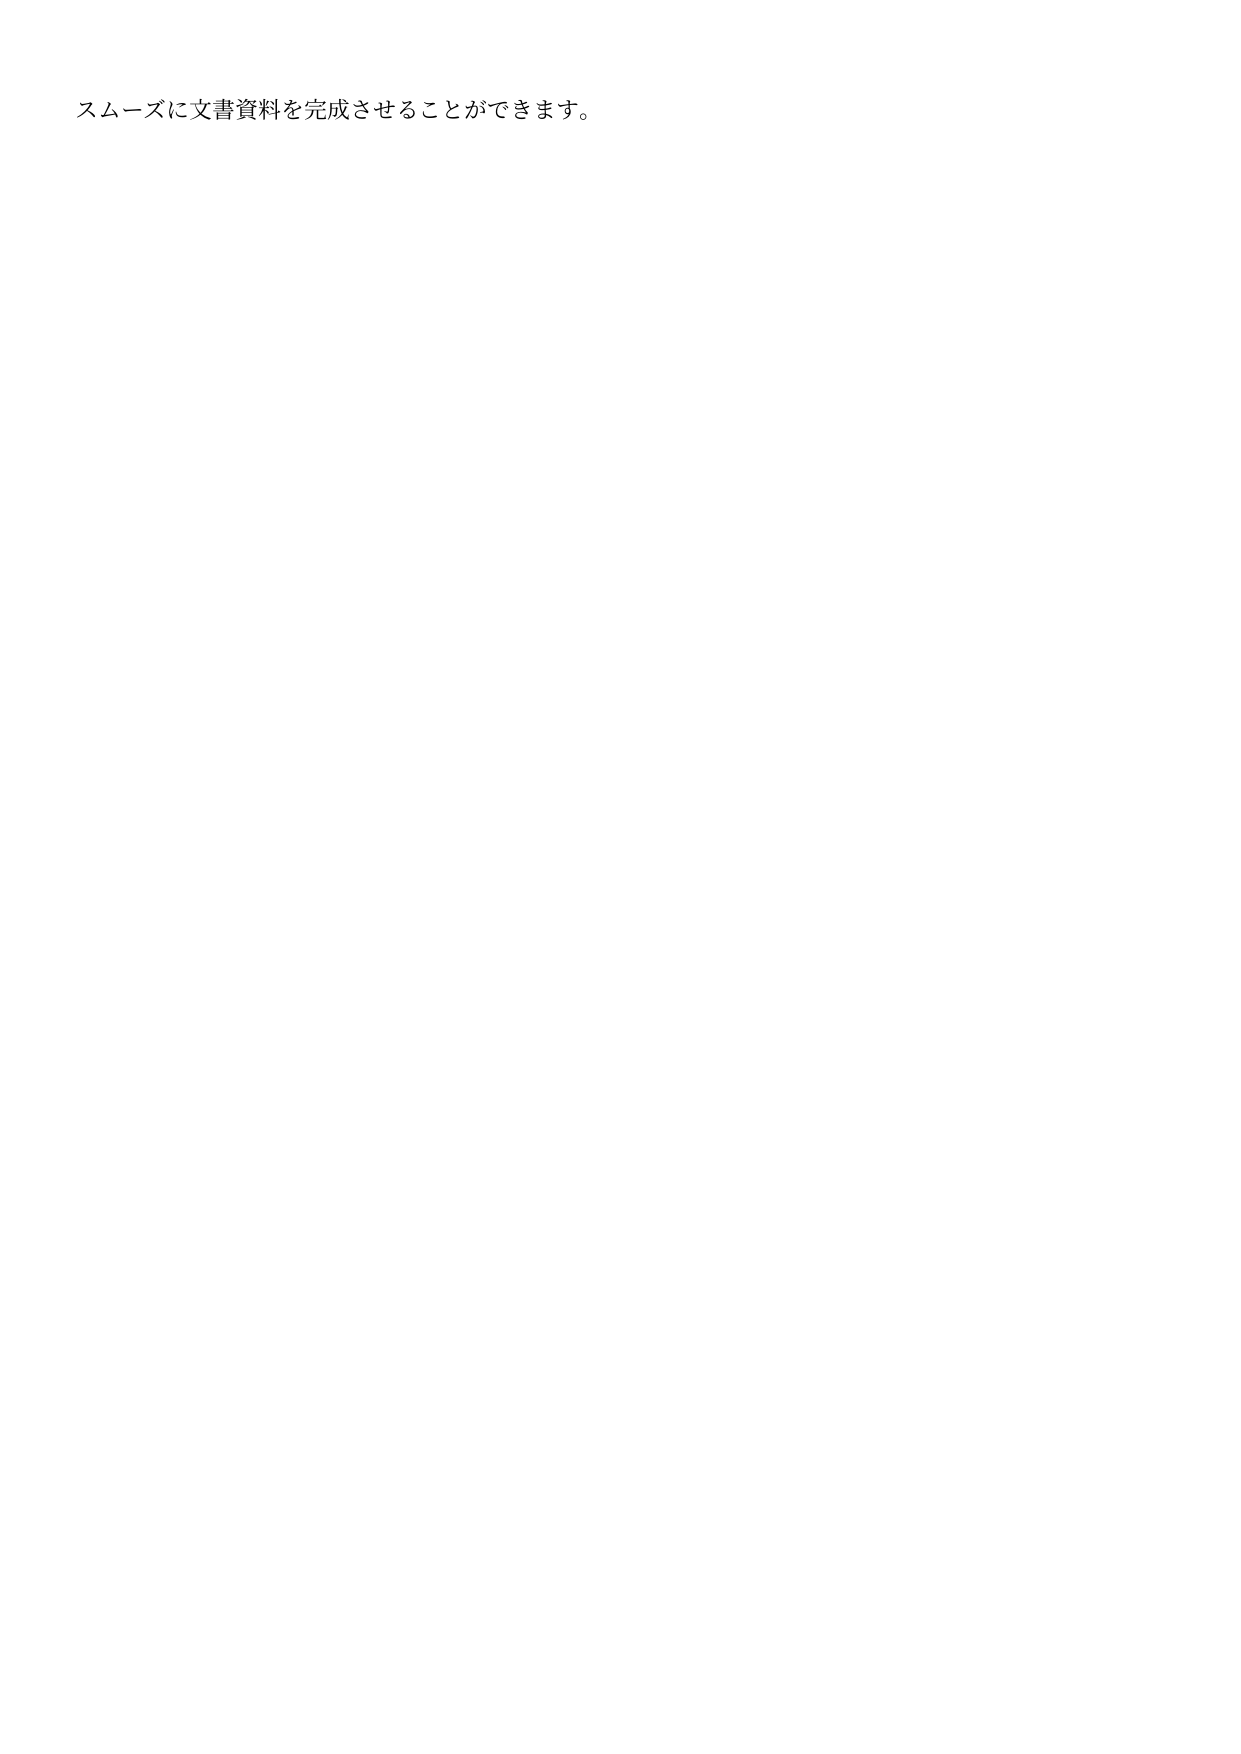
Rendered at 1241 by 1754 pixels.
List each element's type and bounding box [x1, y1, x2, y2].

text [75, 89, 1165, 127]
